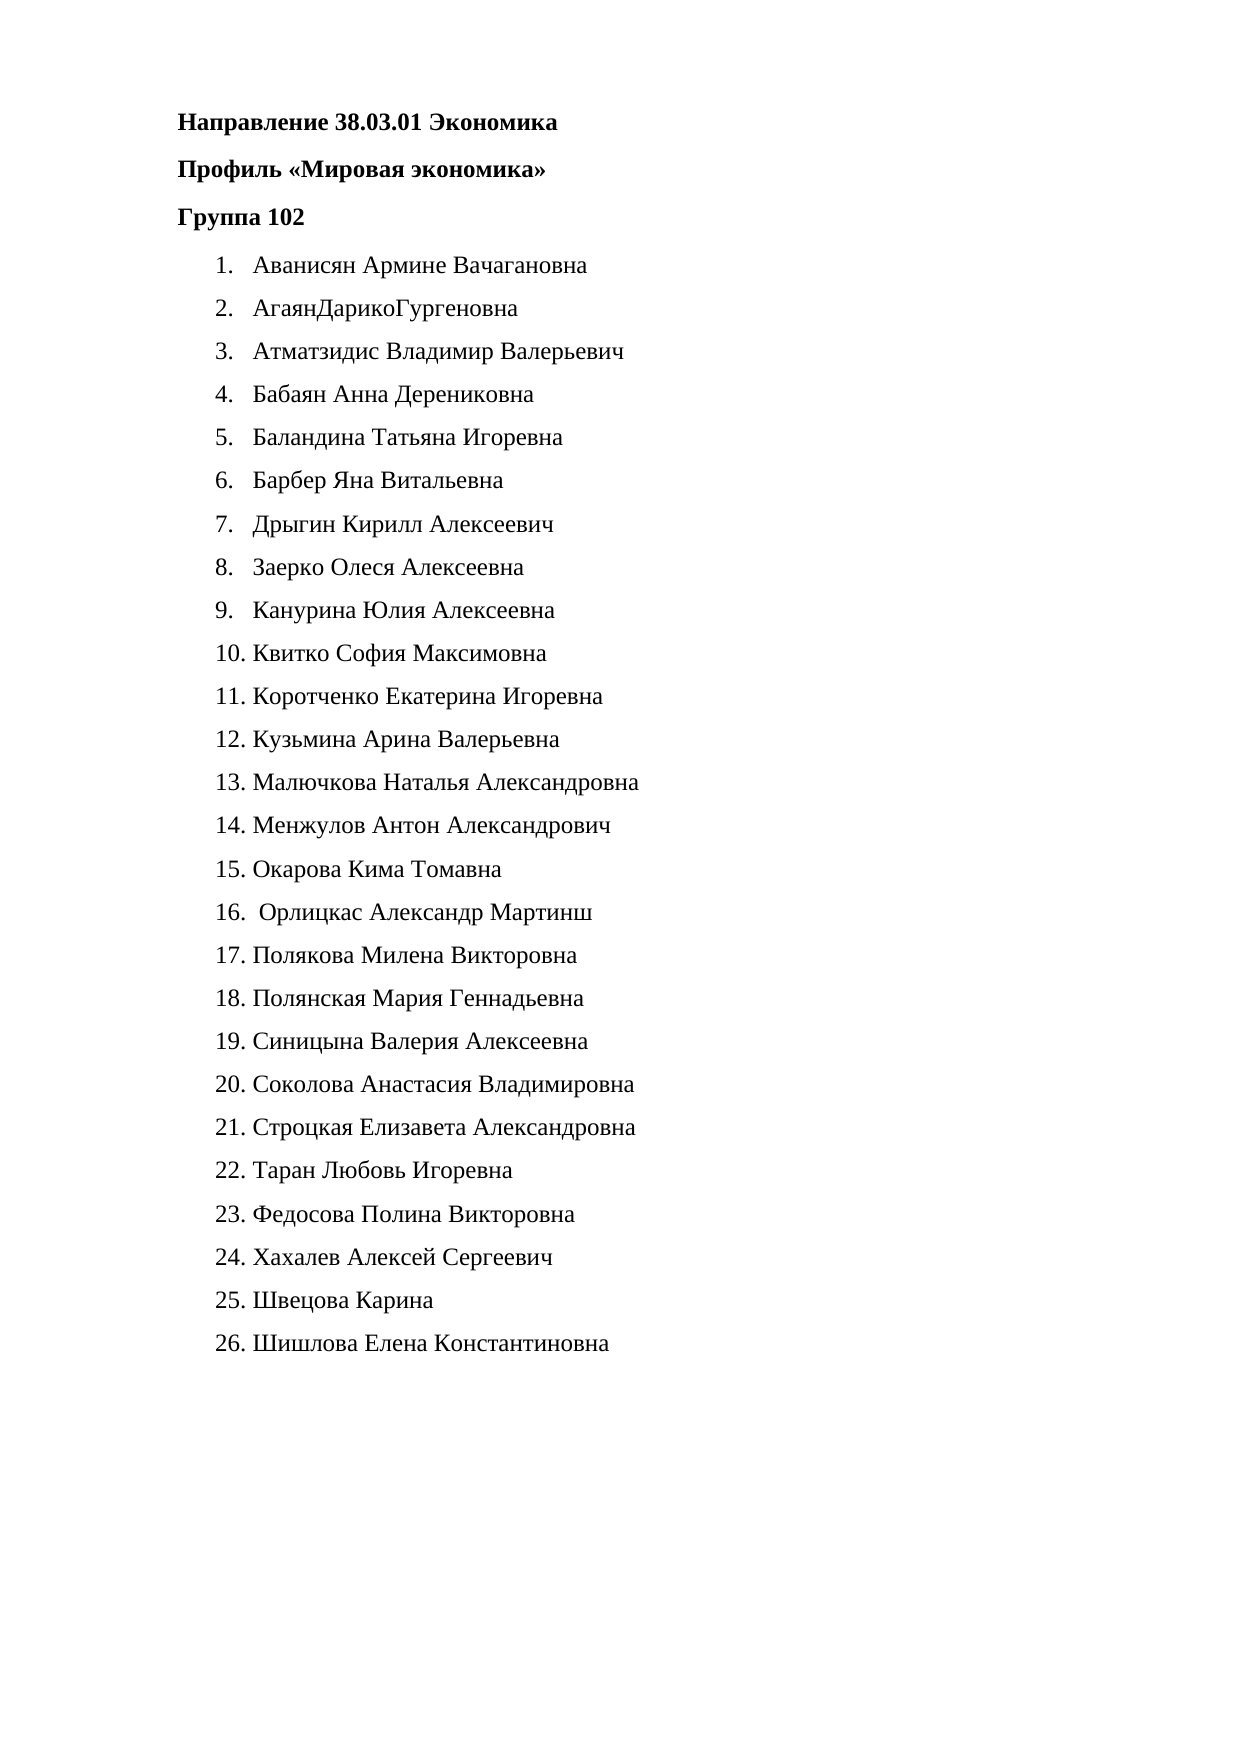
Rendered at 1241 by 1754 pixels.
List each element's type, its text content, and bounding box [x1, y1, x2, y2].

list Строцкая Елизавета Александровна [215, 1112, 1152, 1141]
list Барбер Яна Витальевна [215, 466, 1152, 494]
list Аванисян Армине Вачагановна [215, 250, 1152, 279]
list Канурина Юлия Алексеевна [215, 595, 1152, 624]
list Коротченко Екатерина Игоревна [215, 681, 1152, 710]
list Бабаян Анна Дерениковна [215, 379, 1152, 408]
list Полянская Мария Геннадьевна [215, 983, 1152, 1012]
text Направление 38.03.01 Экономика [177, 107, 1152, 136]
list Хахалев Алексей Сергеевич [215, 1242, 1152, 1271]
text Профиль «Мировая экономика» [177, 154, 1152, 183]
list Заерко Олеся Алексеевна [215, 552, 1152, 581]
list Баландина Татьяна Игоревна [215, 422, 1152, 451]
list Атматзидис Владимир Валерьевич [215, 336, 1152, 365]
list Таран Любовь Игоревна [215, 1156, 1152, 1184]
list Федосова Полина Викторовна [215, 1199, 1152, 1227]
list Орлицкас Александр Мартинш [215, 897, 1152, 926]
list Шишлова Елена Константиновна [215, 1328, 1152, 1357]
list Квитко София Максимовна [215, 638, 1152, 667]
list Соколова Анастасия Владимировна [215, 1069, 1152, 1098]
list Окарова Кима Томавна [215, 854, 1152, 882]
list Менжулов Антон Александрович [215, 811, 1152, 839]
list Дрыгин Кирилл Алексеевич [215, 509, 1152, 537]
text Группа 102 [177, 202, 1152, 231]
list Швецова Карина [215, 1285, 1152, 1314]
list Полякова Милена Викторовна [215, 940, 1152, 969]
list АгаянДарикоГургеновна [215, 293, 1152, 322]
list Кузьмина Арина Валерьевна [215, 724, 1152, 753]
list Синицына Валерия Алексеевна [215, 1026, 1152, 1055]
list Малючкова Наталья Александровна [215, 767, 1152, 796]
